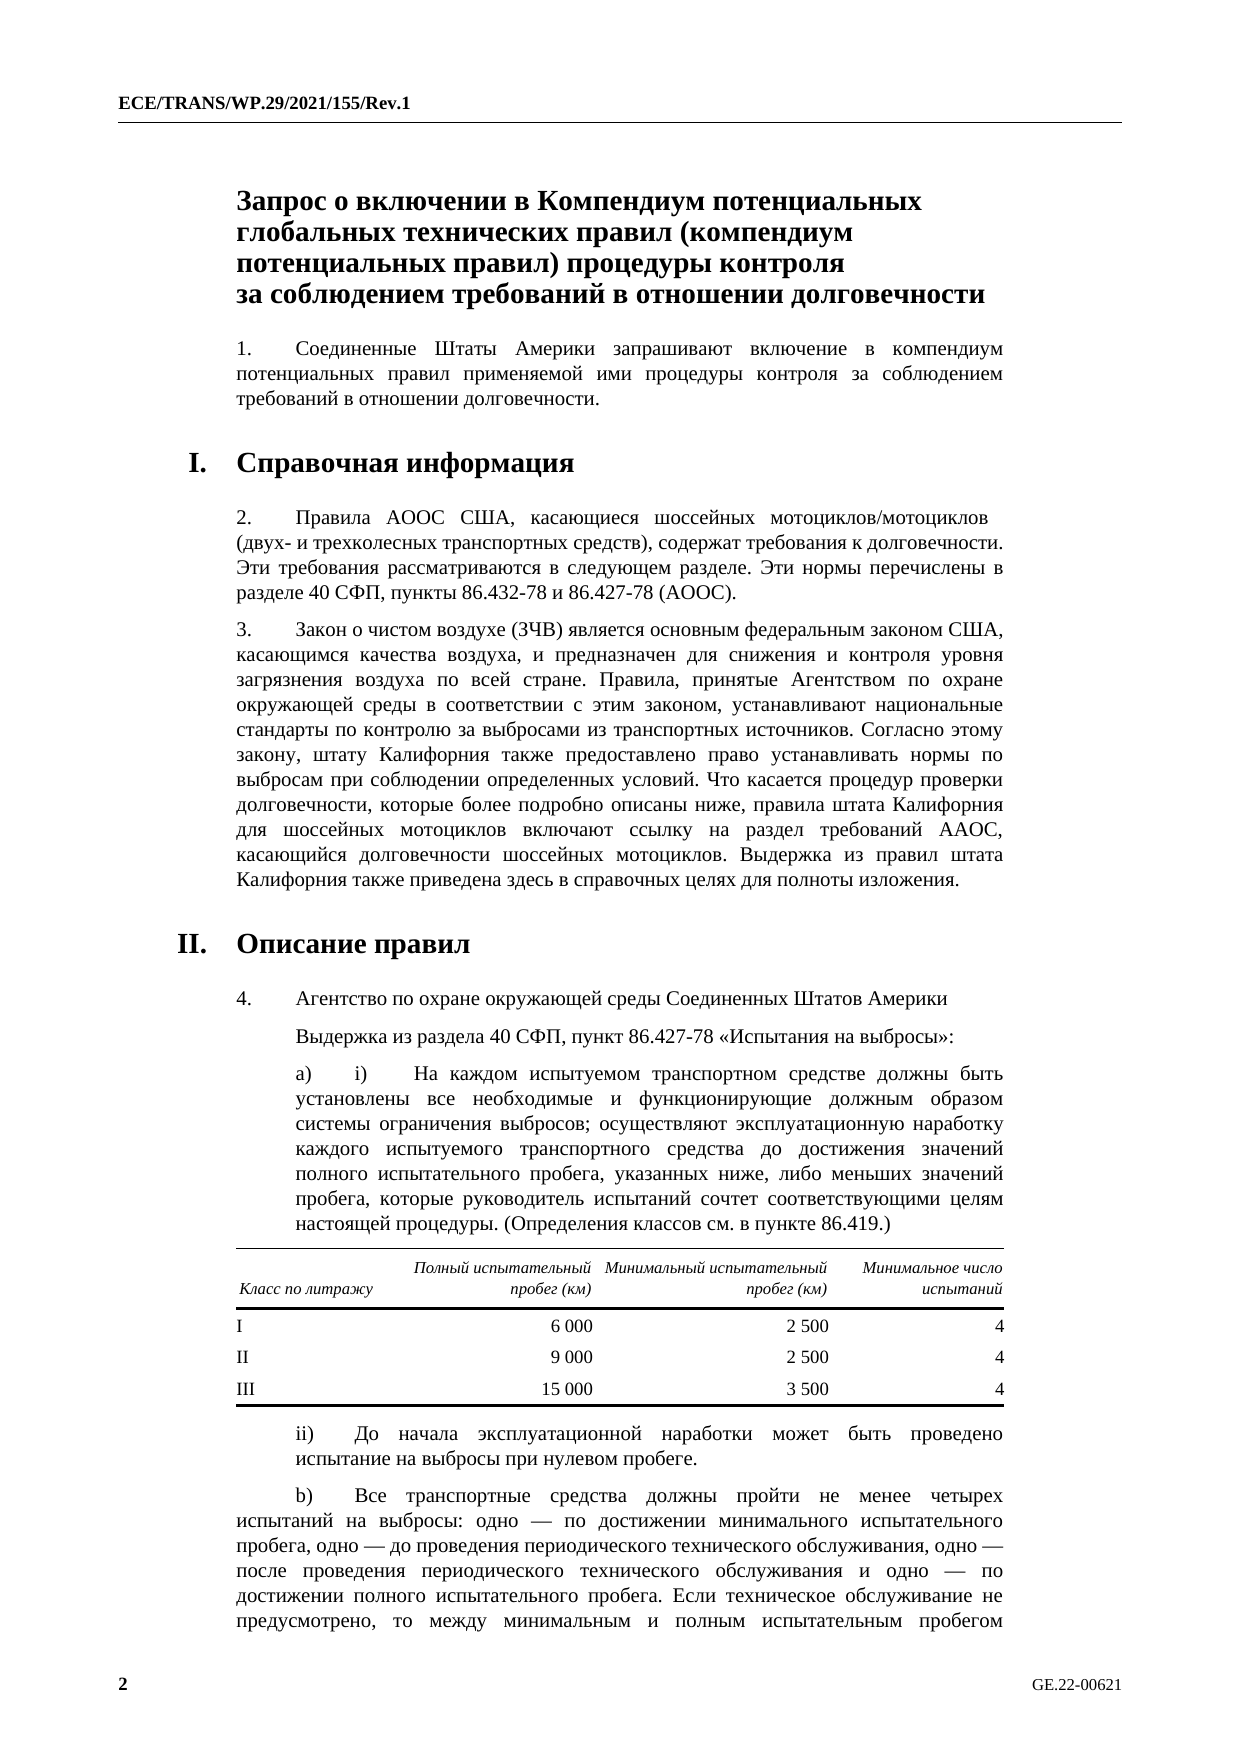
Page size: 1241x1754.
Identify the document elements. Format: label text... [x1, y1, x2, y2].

table_header Минимальное число испытаний [829, 1249, 1004, 1307]
text II. Описание правил [118, 929, 1004, 960]
text 2. Правила АООС США, касающиеся шоссейных мотоциклов/мотоциклов (двух- и трехколесных транспортных средств), содержат требования к долговечности. Эти требования рассматриваются в следующем разделе. Эти нормы перечислены в разделе 40 СФП, пункты 86.432-78 и 86.427-78 (АООС). [236, 504, 1004, 604]
table_header Полный испытательный пробег (км) [383, 1249, 593, 1307]
text I. Справочная информация [118, 448, 1004, 479]
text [236, 1482, 1004, 1632]
text 1. Соединенные Штаты Америки запрашивают включение в компендиум потенциальных правил применяемой ими процедуры контроля за соблюдением требований в отношении долговечности. [236, 335, 1004, 410]
text ii) До начала эксплуатационной наработки может быть проведено испытание на выбросы при нулевом пробеге. [295, 1419, 1004, 1469]
table_cell 3 500 [593, 1373, 828, 1404]
text Выдержка из раздела 40 СФП, пункт 86.427-78 «Испытания на выбросы»: [236, 1023, 1004, 1048]
table_header Класс по литражу [236, 1249, 383, 1307]
table_cell III [236, 1373, 383, 1404]
text 4. Агентство по охране окружающей среды Соединенных Штатов Америки [236, 985, 1004, 1010]
text Запрос о включении в Компендиум потенциальных глобальных технических правил (компендиум потенциальных правил) процедуры контроля за соблюдением требований в отношении долговечности [118, 185, 1004, 310]
table_cell 9 000 [383, 1341, 593, 1373]
table_cell II [236, 1341, 383, 1373]
text 3. Закон о чистом воздухе (ЗЧВ) является основным федеральным законом США, касающимся качества воздуха, и предназначен для снижения и контроля уровня загрязнения воздуха по всей стране. Правила, принятые Агентством по охране окружающей среды в соответствии с этим законом, устанавливают национальные стандарты по контролю за выбросами из транспортных источников. Согласно этому закону, штату Калифорния также предоставлено право устанавливать нормы по выбросам при соблюдении определенных условий. Что касается процедур проверки долговечности, которые более подробно описаны ниже, правила штата Калифорния для шоссейных мотоциклов включают ссылку на раздел требований ААОС, касающийся долговечности шоссейных мотоциклов. Выдержка из правил штата Калифорния также приведена здесь в справочных целях для полноты изложения. [236, 616, 1004, 891]
table_cell I [236, 1310, 383, 1341]
text a) i) На каждом испытуемом транспортном средстве должны быть установлены все необходимые и функционирующие должным образом системы ограничения выбросов; осуществляют эксплуатационную наработку каждого испытуемого транспортного средства до достижения значений полного испытательного пробега, указанных ниже, либо меньших значений пробега, которые руководитель испытаний сочтет соответствующими целям настоящей процедуры. (Определения классов см. в пункте 86.419.) [295, 1060, 1004, 1235]
table_cell 2 500 [593, 1310, 828, 1341]
table_cell 4 [829, 1341, 1004, 1373]
table_cell 15 000 [383, 1373, 593, 1404]
table_cell 4 [829, 1373, 1004, 1404]
table_cell 4 [829, 1310, 1004, 1341]
table_header Минимальный испытательный пробег (км) [593, 1249, 828, 1307]
table_cell 6 000 [383, 1310, 593, 1341]
table_cell 2 500 [593, 1341, 828, 1373]
